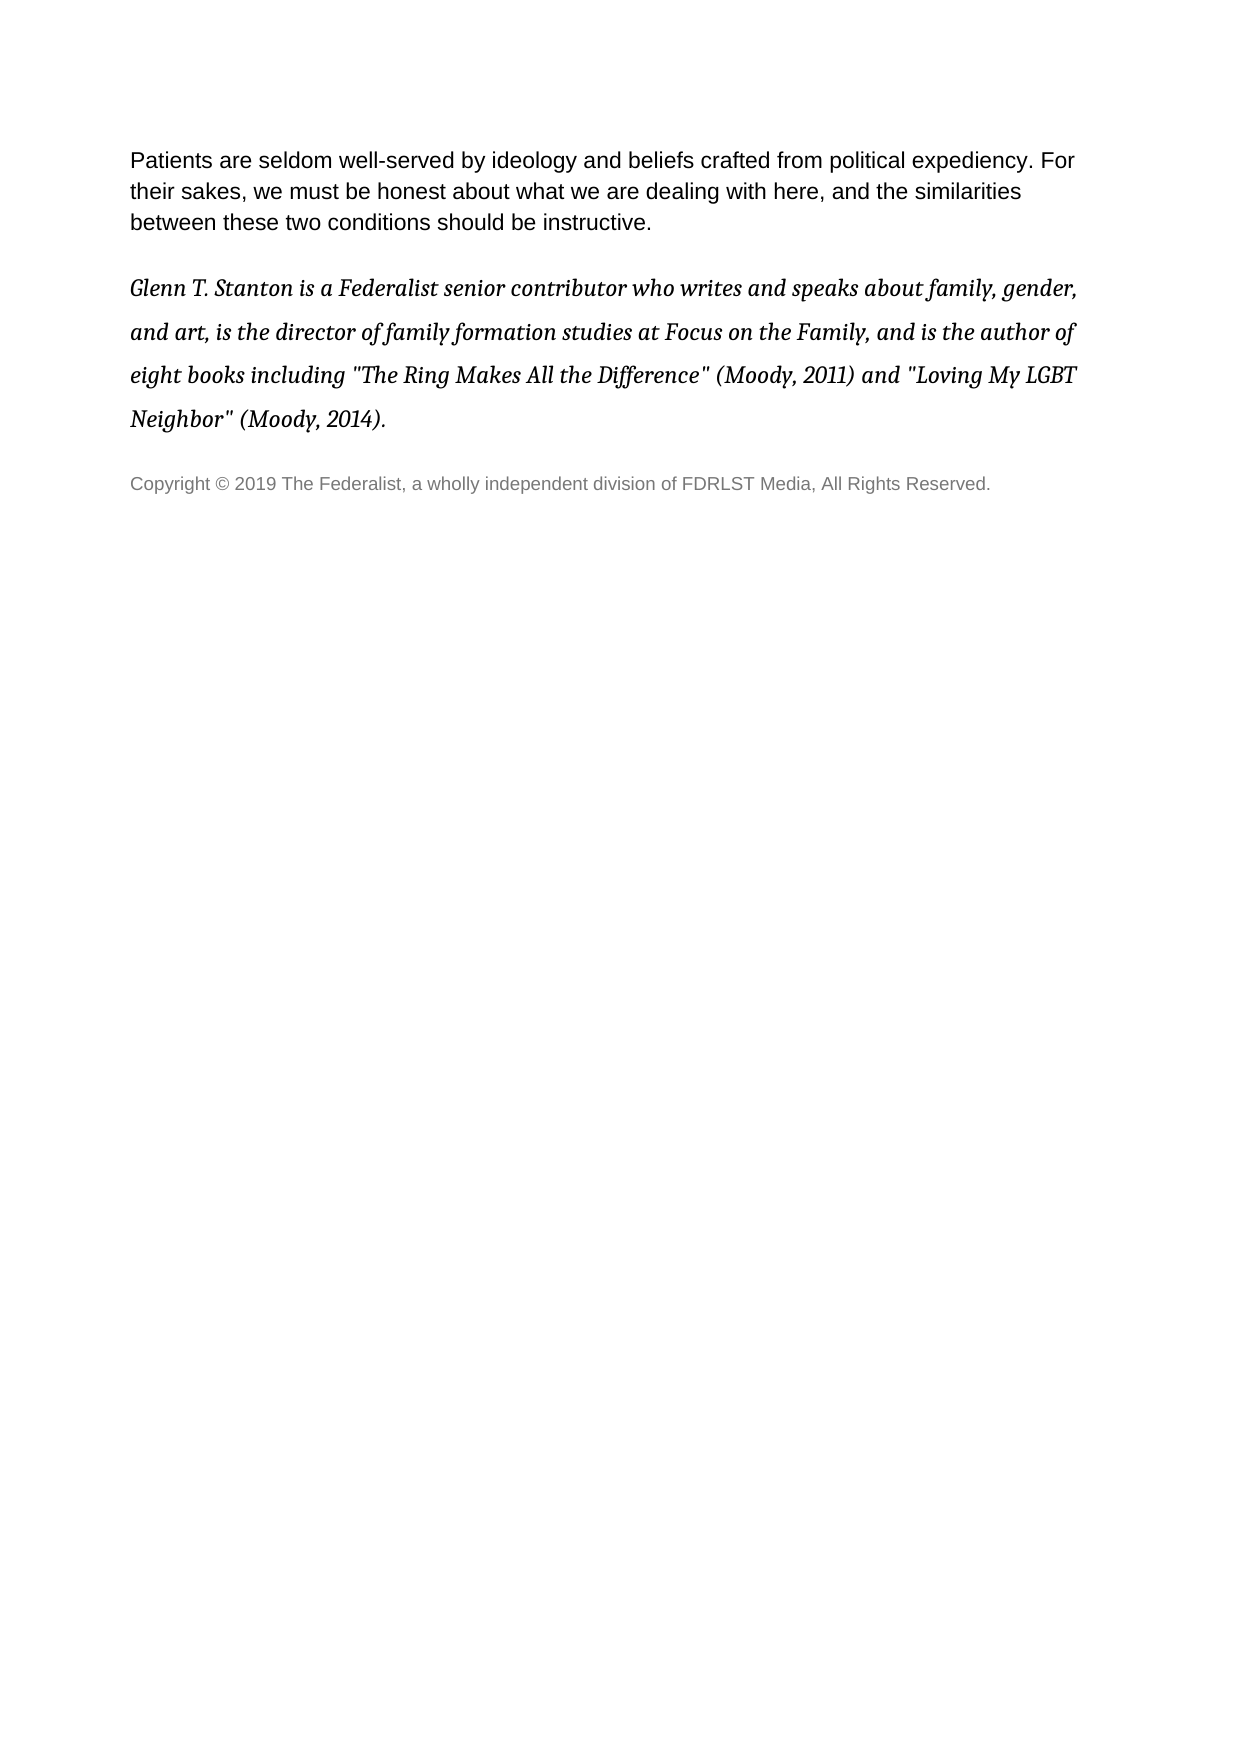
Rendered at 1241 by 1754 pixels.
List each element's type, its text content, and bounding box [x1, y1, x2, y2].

text Copyright © 2019 The Federalist, a wholly independent division of FDRLST Media, All Rights Reserved. [130, 463, 1110, 494]
text Glenn T. Stanton is a Federalist senior contributor who writes and speaks about family, gender, and art, is the director of family formation studies at Focus on the Family, and is the author of eight books including "The Ring Makes All the Difference" (Moody, 2011) and "Loving My LGBT Neighbor" (Moody, 2014). [130, 259, 1110, 434]
text Patients are seldom well-served by ideology and beliefs crafted from political expediency. For their sakes, we must be honest about what we are dealing with here, and the similarities between these two conditions should be instructive. [130, 142, 1110, 236]
